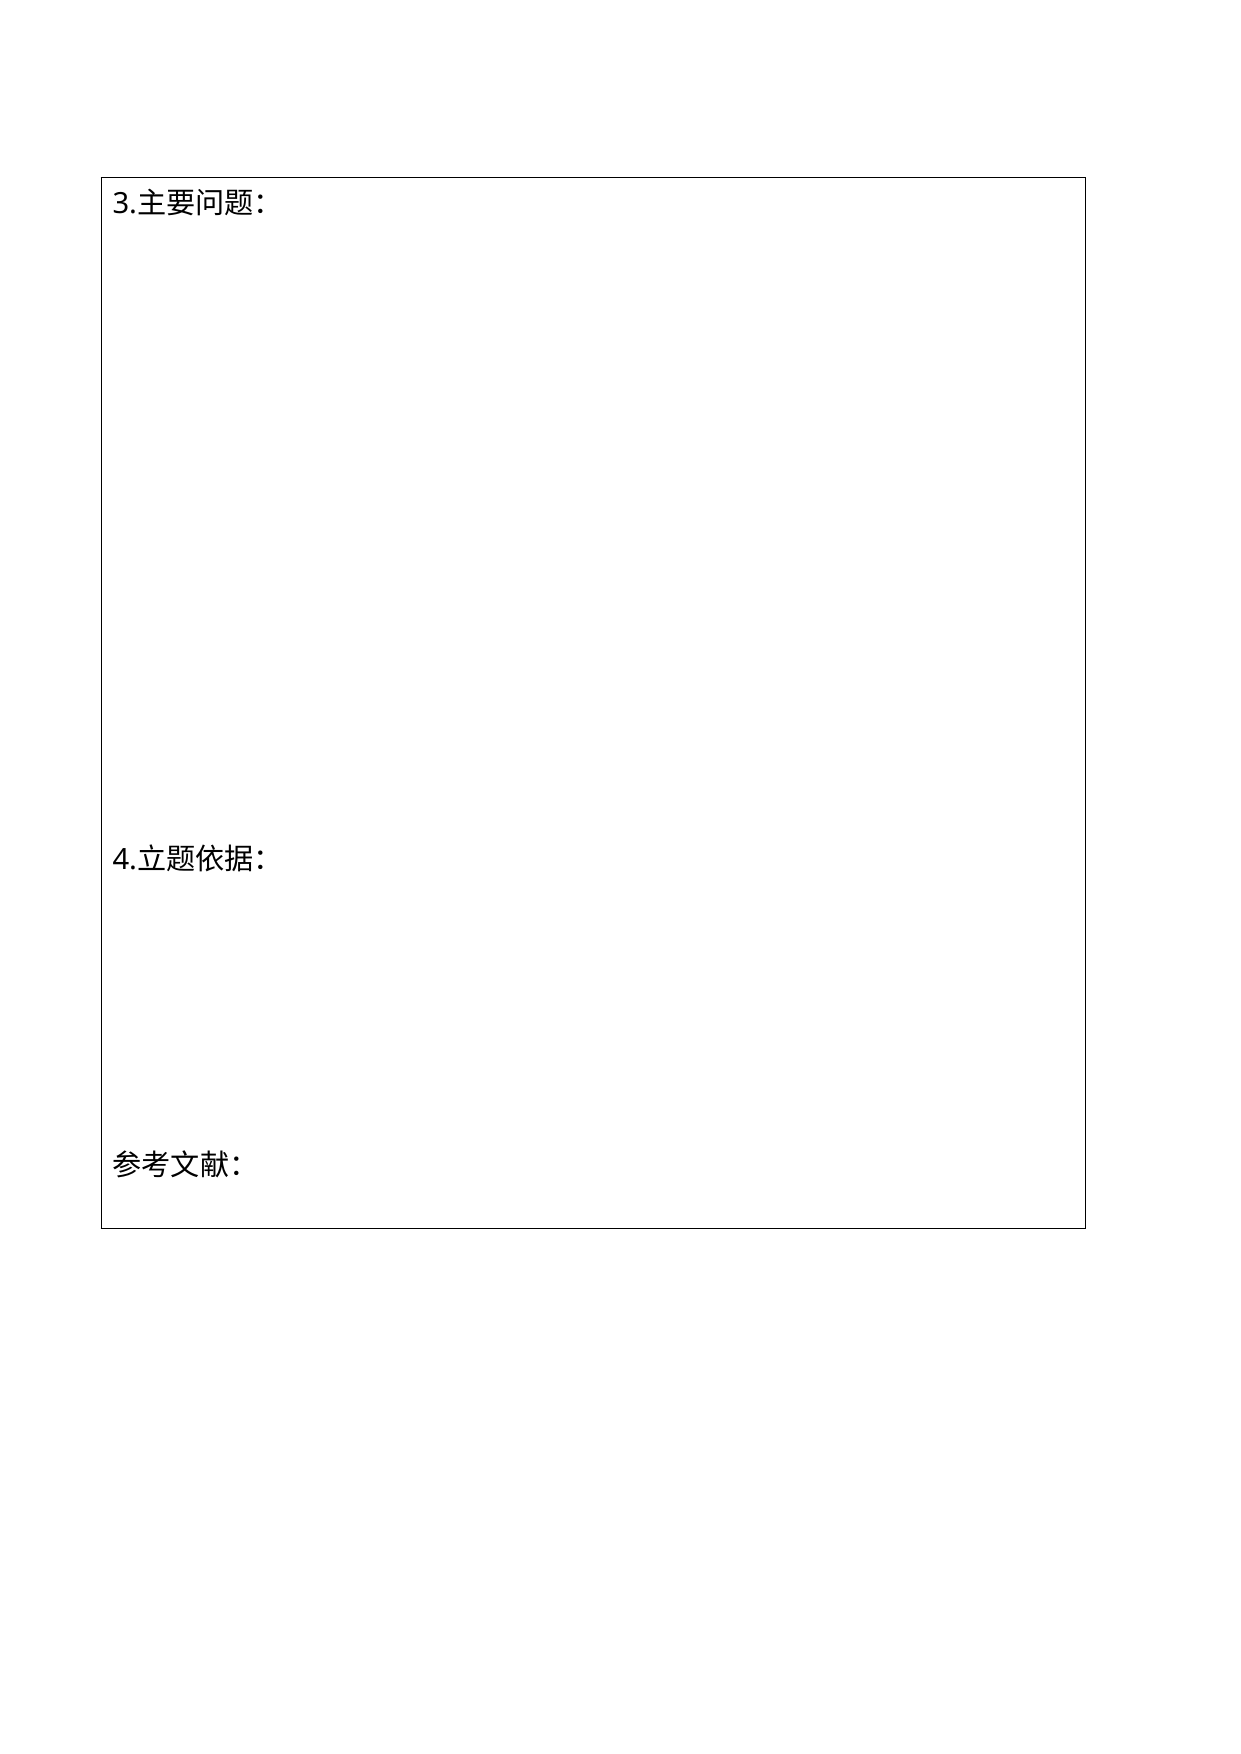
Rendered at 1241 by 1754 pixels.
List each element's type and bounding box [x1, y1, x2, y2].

table_cell [102, 178, 1085, 1228]
